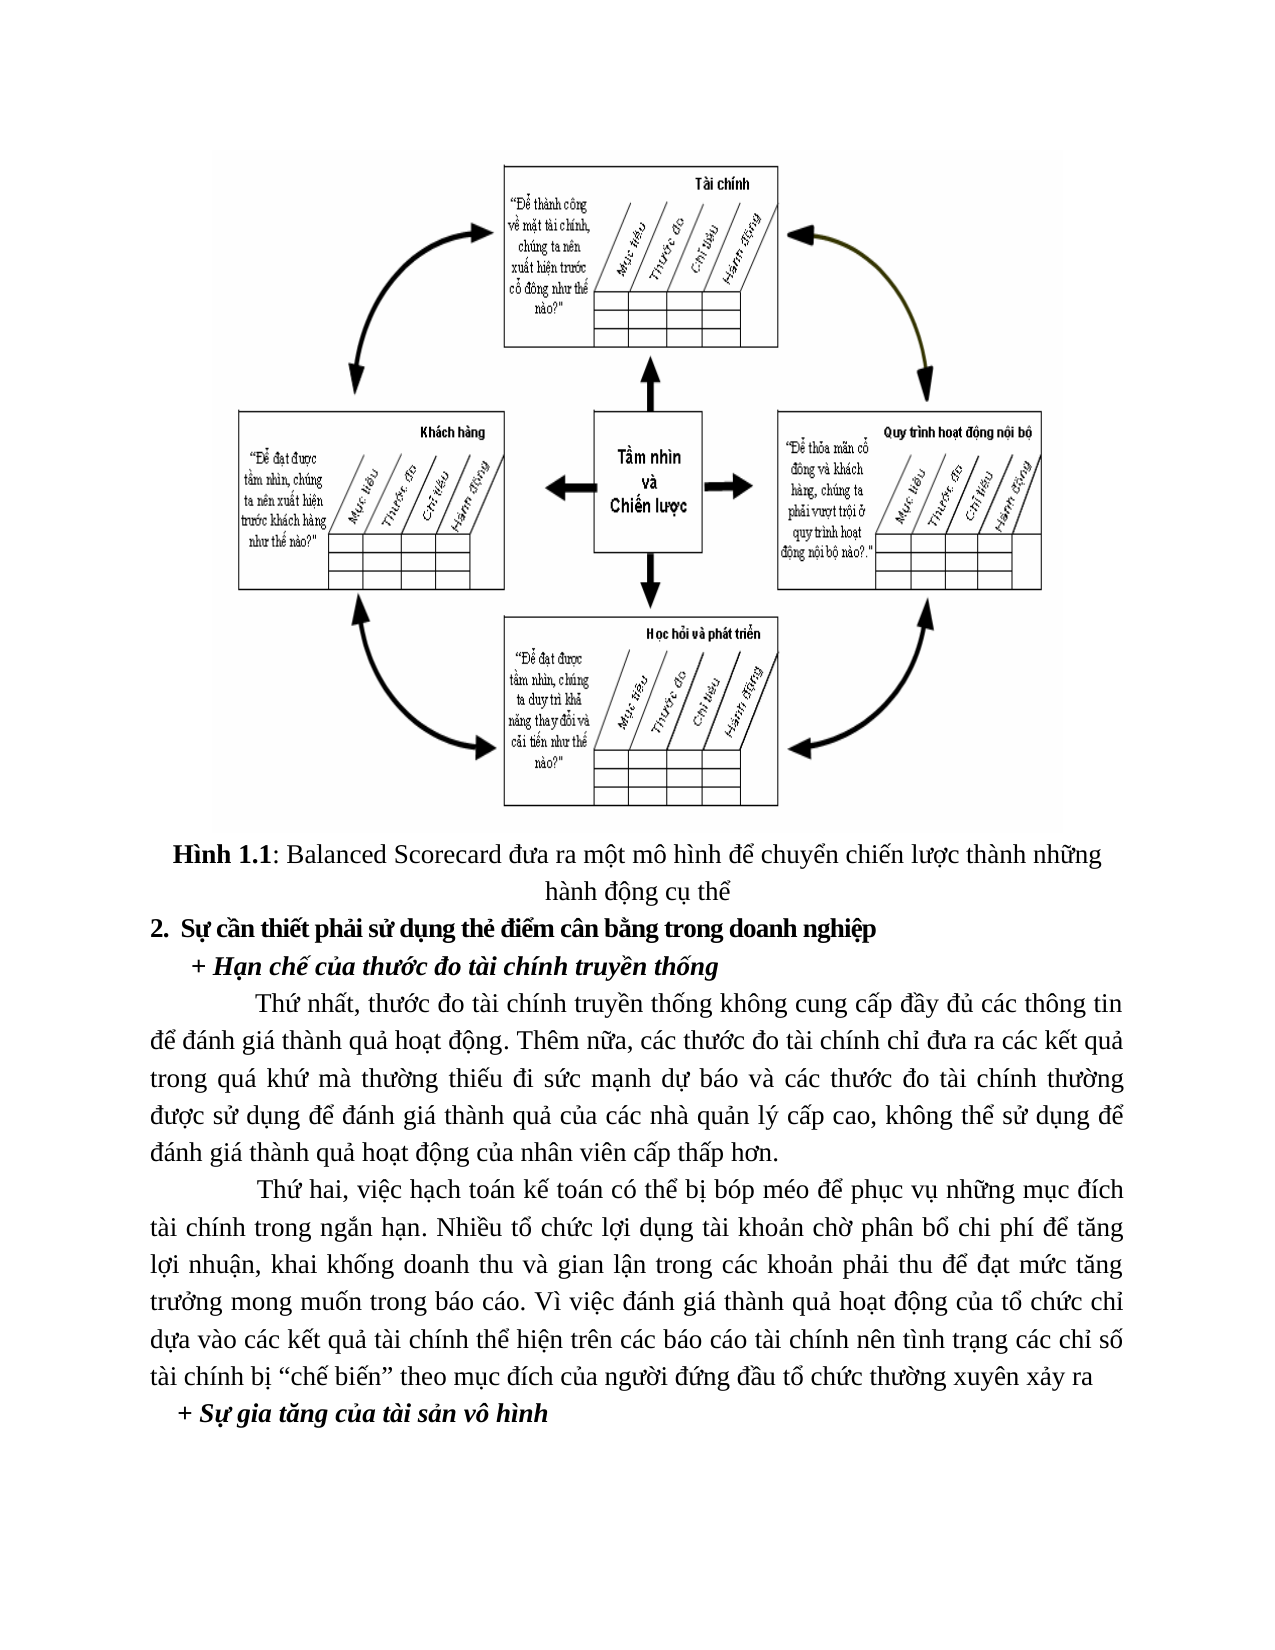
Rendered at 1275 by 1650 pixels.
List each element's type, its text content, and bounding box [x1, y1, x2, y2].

text + Sự gia tăng của tài sản vô hình [150, 1397, 1125, 1428]
text + Hạn chế của thước đo tài chính truyền thống [150, 950, 1125, 981]
text Thứ nhất, thước đo tài chính truyền thống không cung cấp đầy đủ các thông tin để đánh giá thành quả hoạt động. Thêm nữa, các thước đo tài chính chỉ đưa ra các kết quả trong quá khứ mà thường thiếu đi sức mạnh dự báo và các thước đo tài chính thường được sử dụng để đánh giá thành quả của các nhà quản lý cấp cao, không thể sử dụng để đánh giá thành quả hoạt động của nhân viên cấp thấp hơn. [150, 987, 1125, 1167]
text Thứ hai, việc hạch toán kế toán có thể bị bóp méo để phục vụ những mục đích tài chính trong ngắn hạn. Nhiều tổ chức lợi dụng tài khoản chờ phân bổ chi phí để tăng lợi nhuận, khai khống doanh thu và gian lận trong các khoản phải thu để đạt mức tăng trưởng mong muốn trong báo cáo. Vì việc đánh giá thành quả hoạt động của tổ chức chỉ dựa vào các kết quả tài chính thể hiện trên các báo cáo tài chính nên tình trạng các chỉ số tài chính bị “chế biến” theo mục đích của người đứng đầu tổ chức thường xuyên xảy ra [150, 1174, 1125, 1391]
text 2. Sự cần thiết phải sử dụng thẻ điểm cân bằng trong doanh nghiệp [150, 913, 1125, 944]
text Hình 1.1: Balanced Scorecard đưa ra một mô hình để chuyển chiến lược thành những hành động cụ thể [150, 838, 1125, 906]
